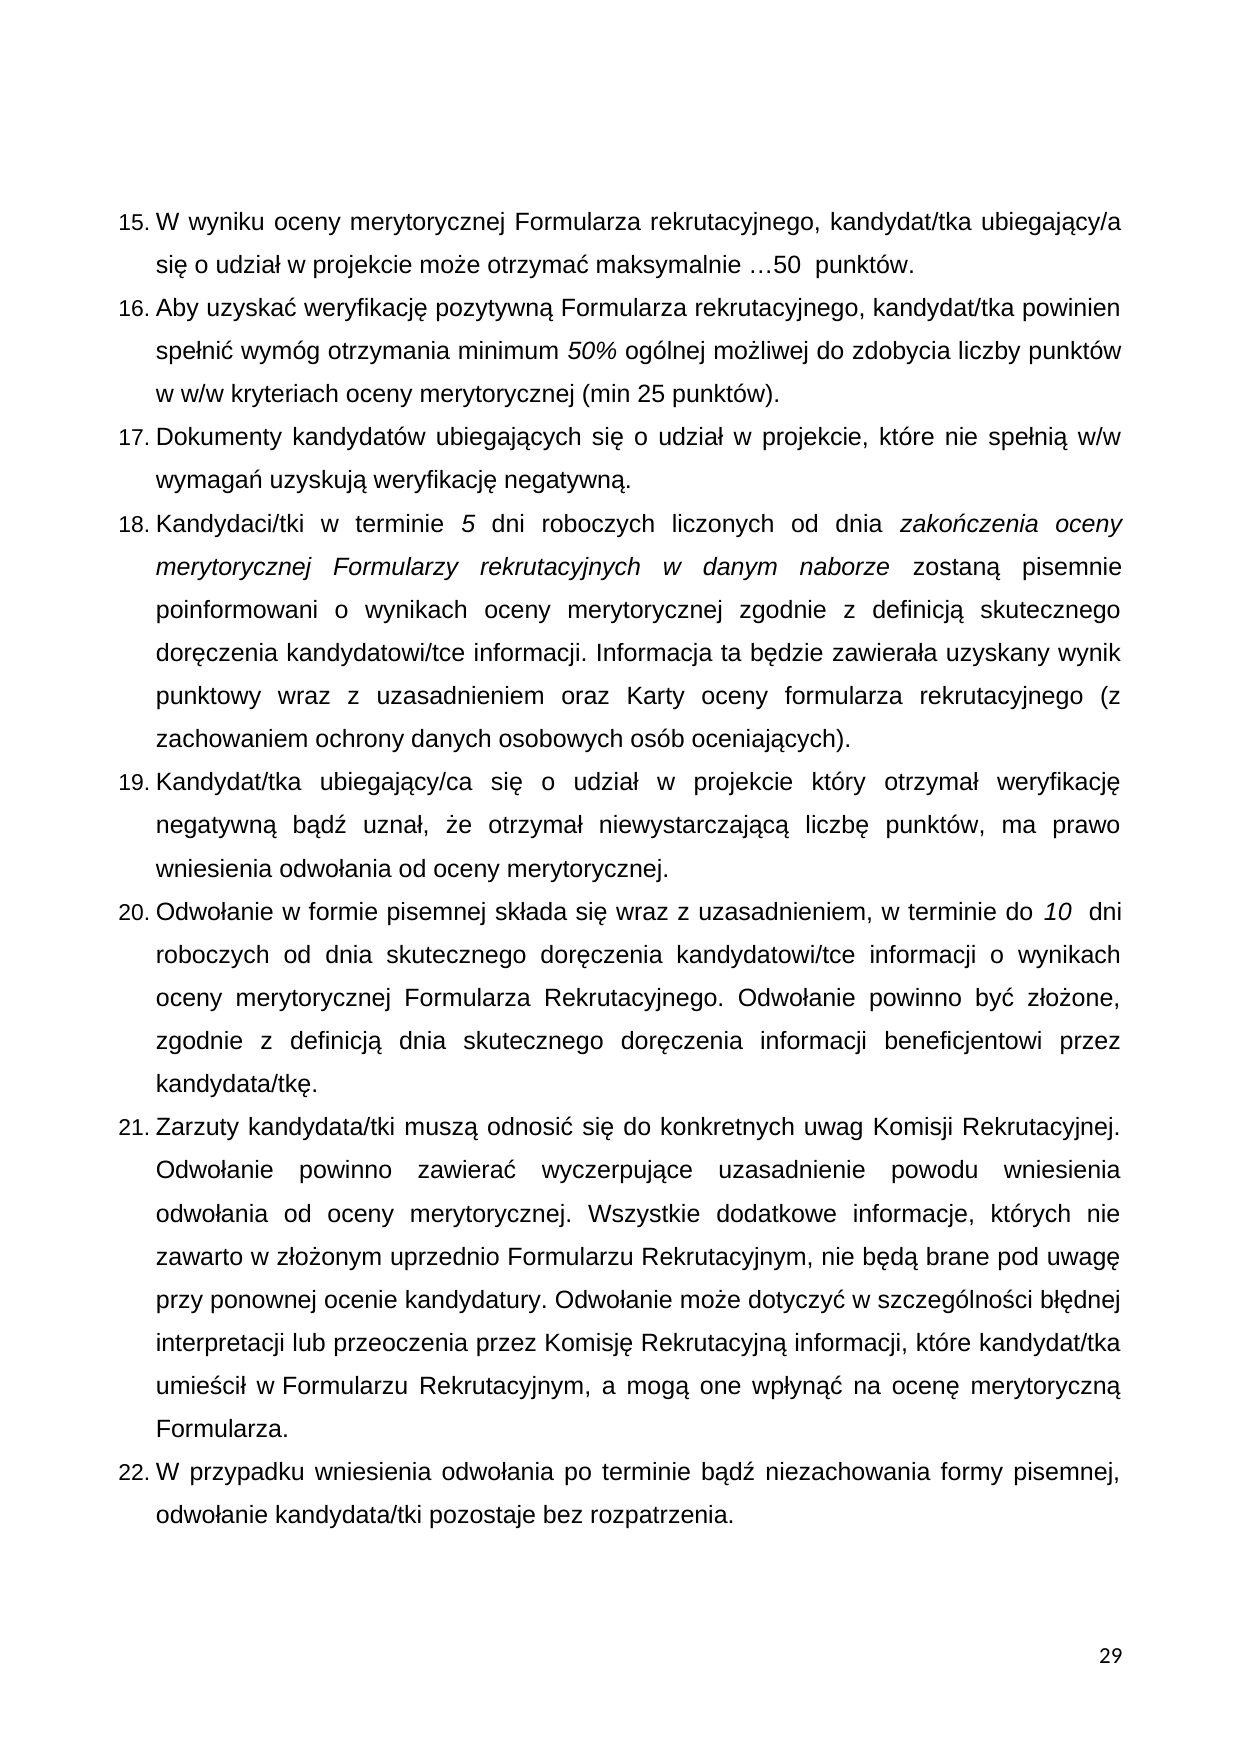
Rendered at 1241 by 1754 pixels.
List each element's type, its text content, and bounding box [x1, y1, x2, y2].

list Odwołanie w formie pisemnej składa się wraz z uzasadnieniem, w terminie do 10 dni roboczych od dnia skutecznego doręczenia kandydatowi/tce informacji o wynikach oceny merytorycznej Formularza Rekrutacyjnego. Odwołanie powinno być złożone, zgodnie z definicją dnia skutecznego doręczenia informacji beneficjentowi przez kandydata/tkę. [118, 897, 1122, 1098]
list Aby uzyskać weryfikację pozytywną Formularza rekrutacyjnego, kandydat/tka powinien spełnić wymóg otrzymania minimum 50% ogólnej możliwej do zdobycia liczby punktów w w/w kryteriach oceny merytorycznej (min 25 punktów). [118, 293, 1122, 408]
list W wyniku oceny merytorycznej Formularza rekrutacyjnego, kandydat/tka ubiegający/a się o udział w projekcie może otrzymać maksymalnie …50 punktów. [118, 207, 1122, 279]
list Kandydat/tka ubiegający/ca się o udział w projekcie który otrzymał weryfikację negatywną bądź uznał, że otrzymał niewystarczającą liczbę punktów, ma prawo wniesienia odwołania od oceny merytorycznej. [118, 767, 1122, 882]
list Kandydaci/tki w terminie 5 dni roboczych liczonych od dnia zakończenia oceny merytorycznej Formularzy rekrutacyjnych w danym naborze zostaną pisemnie poinformowani o wynikach oceny merytorycznej zgodnie z definicją skutecznego doręczenia kandydatowi/tce informacji. Informacja ta będzie zawierała uzyskany wynik punktowy wraz z uzasadnieniem oraz Karty oceny formularza rekrutacyjnego (z zachowaniem ochrony danych osobowych osób oceniających). [118, 509, 1122, 753]
list Zarzuty kandydata/tki muszą odnosić się do konkretnych uwag Komisji Rekrutacyjnej. Odwołanie powinno zawierać wyczerpujące uzasadnienie powodu wniesienia odwołania od oceny merytorycznej. Wszystkie dodatkowe informacje, których nie zawarto w złożonym uprzednio Formularzu Rekrutacyjnym, nie będą brane pod uwagę przy ponownej ocenie kandydatury. Odwołanie może dotyczyć w szczególności błędnej interpretacji lub przeoczenia przez Komisję Rekrutacyjną informacji, które kandydat/tka umieścił w Formularzu Rekrutacyjnym, a mogą one wpłynąć na ocenę merytoryczną Formularza. [118, 1112, 1122, 1443]
list Dokumenty kandydatów ubiegających się o udział w projekcie, które nie spełnią w/w wymagań uzyskują weryfikację negatywną. [118, 422, 1122, 494]
list W przypadku wniesienia odwołania po terminie bądź niezachowania formy pisemnej, odwołanie kandydata/tki pozostaje bez rozpatrzenia. [118, 1457, 1122, 1529]
